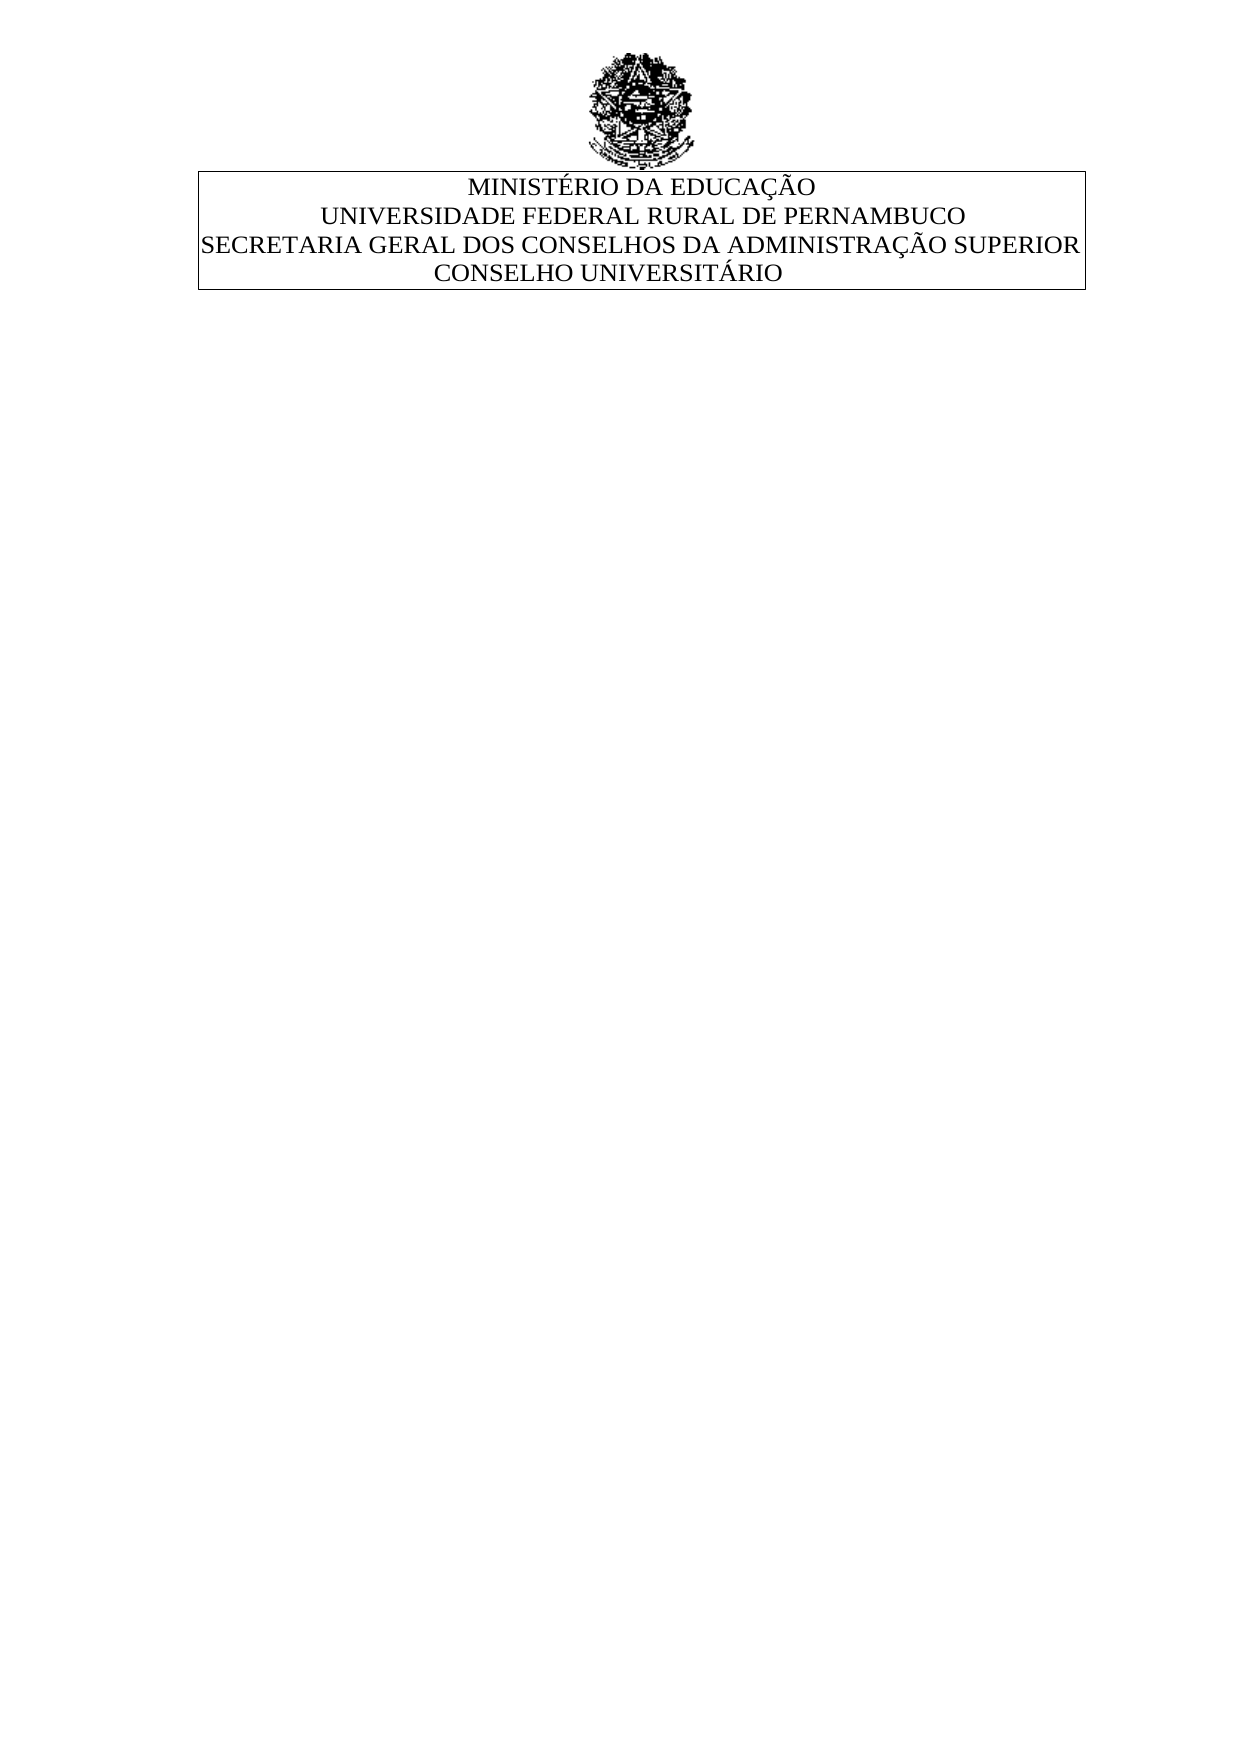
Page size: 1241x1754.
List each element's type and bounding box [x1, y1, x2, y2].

picture [588, 53, 695, 170]
